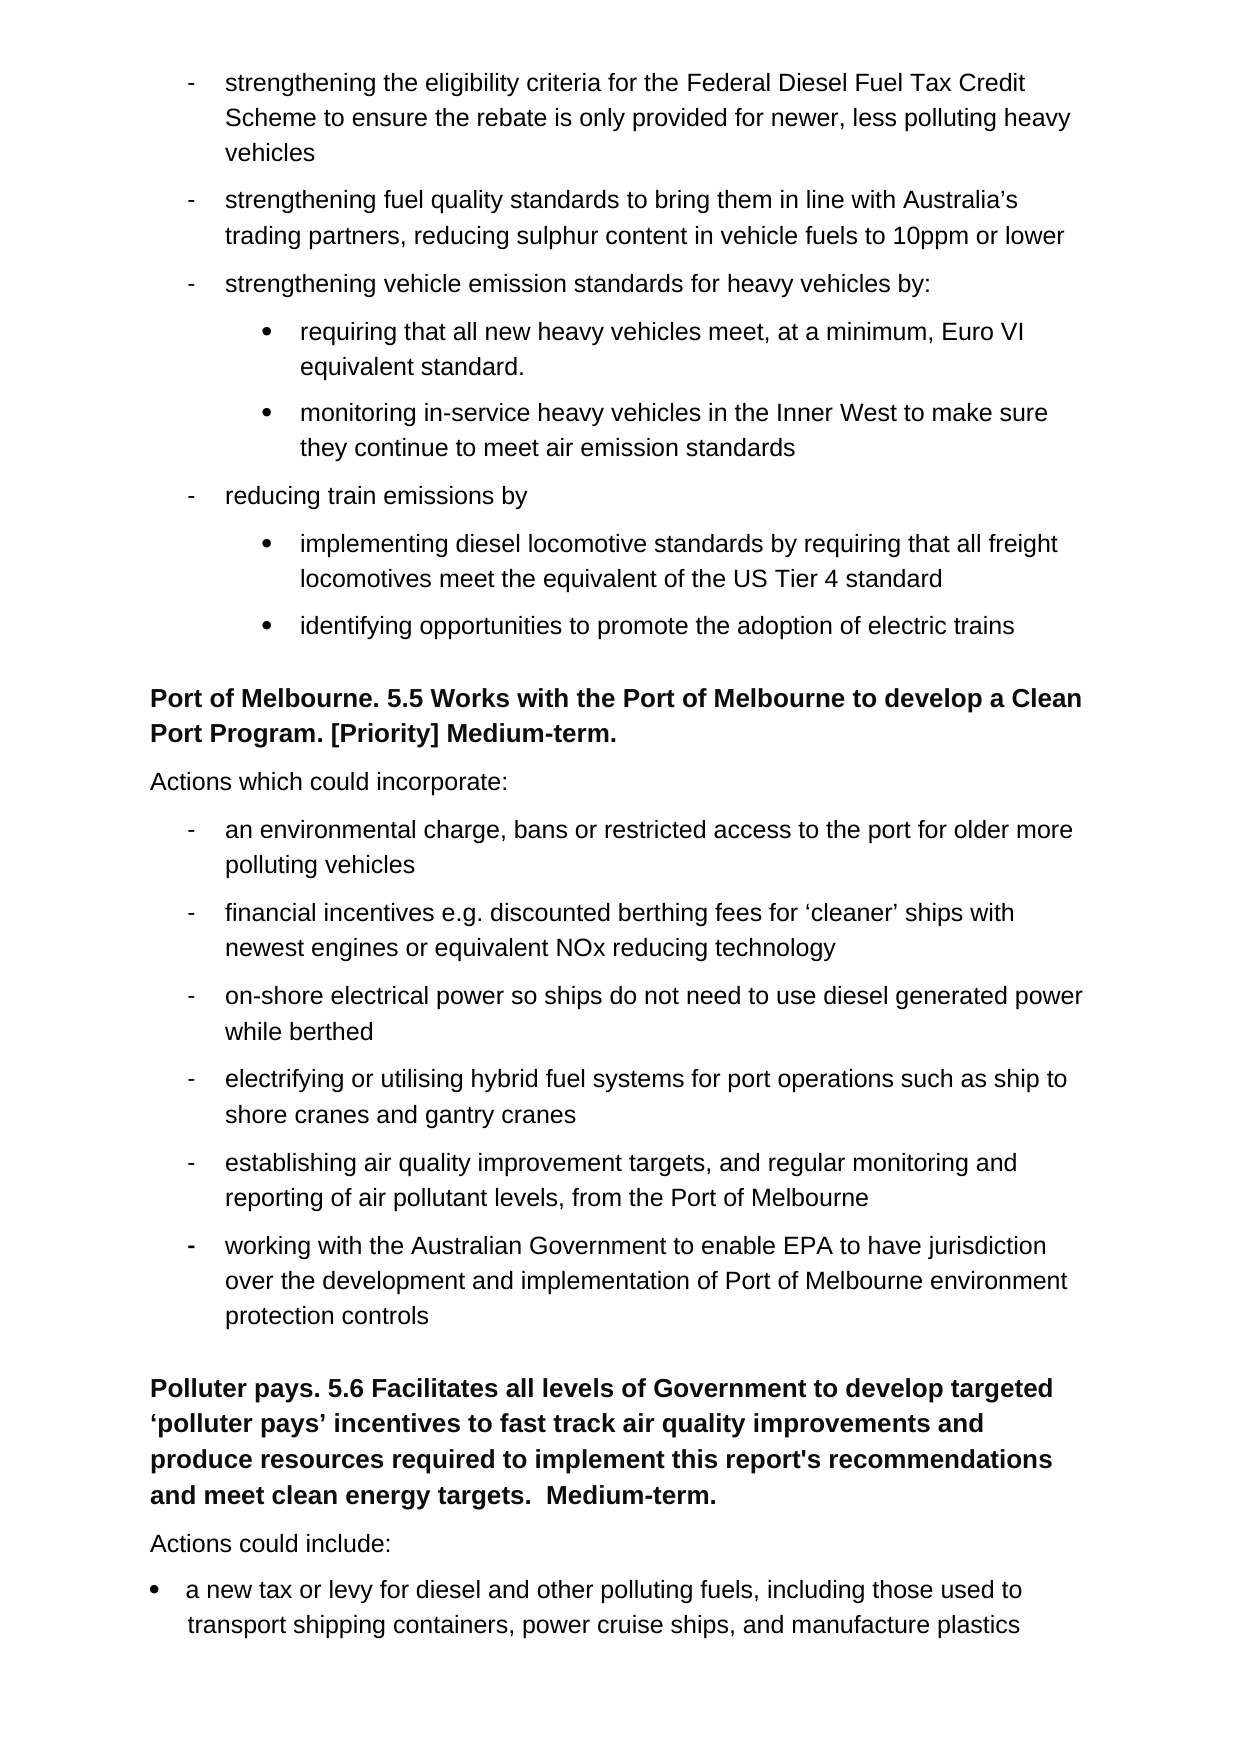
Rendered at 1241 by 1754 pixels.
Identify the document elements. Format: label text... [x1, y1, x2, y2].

text Actions which could incorporate: [150, 767, 1090, 796]
list monitoring in-service heavy vehicles in the Inner West to make sure they continue to meet air emission standards [262, 398, 1090, 462]
list requiring that all new heavy vehicles meet, at a minimum, Euro VI equivalent standard. [262, 317, 1090, 380]
list implementing diesel locomotive standards by requiring that all freight locomotives meet the equivalent of the US Tier 4 standard [262, 529, 1090, 592]
list identifying opportunities to promote the adoption of electric trains [262, 611, 1090, 639]
list strengthening the eligibility criteria for the Federal Diesel Fuel Tax Credit Scheme to ensure the rebate is only provided for newer, less polluting heavy vehicles [187, 67, 1090, 166]
list strengthening fuel quality standards to bring them in line with Australia’s trading partners, reducing sulphur content in vehicle fuels to 10ppm or lower [187, 184, 1090, 249]
list electrifying or utilising hybrid fuel systems for port operations such as ship to shore cranes and gantry cranes [187, 1063, 1090, 1128]
list a new tax or levy for diesel and other polluting fuels, including those used to transport shipping containers, power cruise ships, and manufacture plastics [150, 1576, 1090, 1639]
list reducing train emissions by [187, 480, 1090, 511]
list strengthening vehicle emission standards for heavy vehicles by: [187, 268, 1090, 298]
list on-shore electrical power so ships do not need to use diesel generated power while berthed [187, 980, 1090, 1045]
list an environmental charge, bans or restricted access to the port for older more polluting vehicles [187, 814, 1090, 879]
text Actions could include: [150, 1528, 1090, 1557]
list financial incentives e.g. discounted berthing fees for ‘cleaner’ ships with newest engines or equivalent NOx reducing technology [187, 897, 1090, 962]
list working with the Australian Government to enable EPA to have jurisdiction over the development and implementation of Port of Melbourne environment protection controls [187, 1230, 1090, 1329]
subtitle Port of Melbourne. 5.5 Works with the Port of Melbourne to develop a Clean Port Program. [Priority] Medium-term. [150, 683, 1090, 748]
subtitle Polluter pays. 5.6 Facilitates all levels of Government to develop targeted ‘polluter pays’ incentives to fast track air quality improvements and produce resources required to implement this report's recommendations and meet clean energy targets. Medium-term. [150, 1373, 1090, 1510]
list establishing air quality improvement targets, and regular monitoring and reporting of air pollutant levels, from the Port of Melbourne [187, 1147, 1090, 1212]
